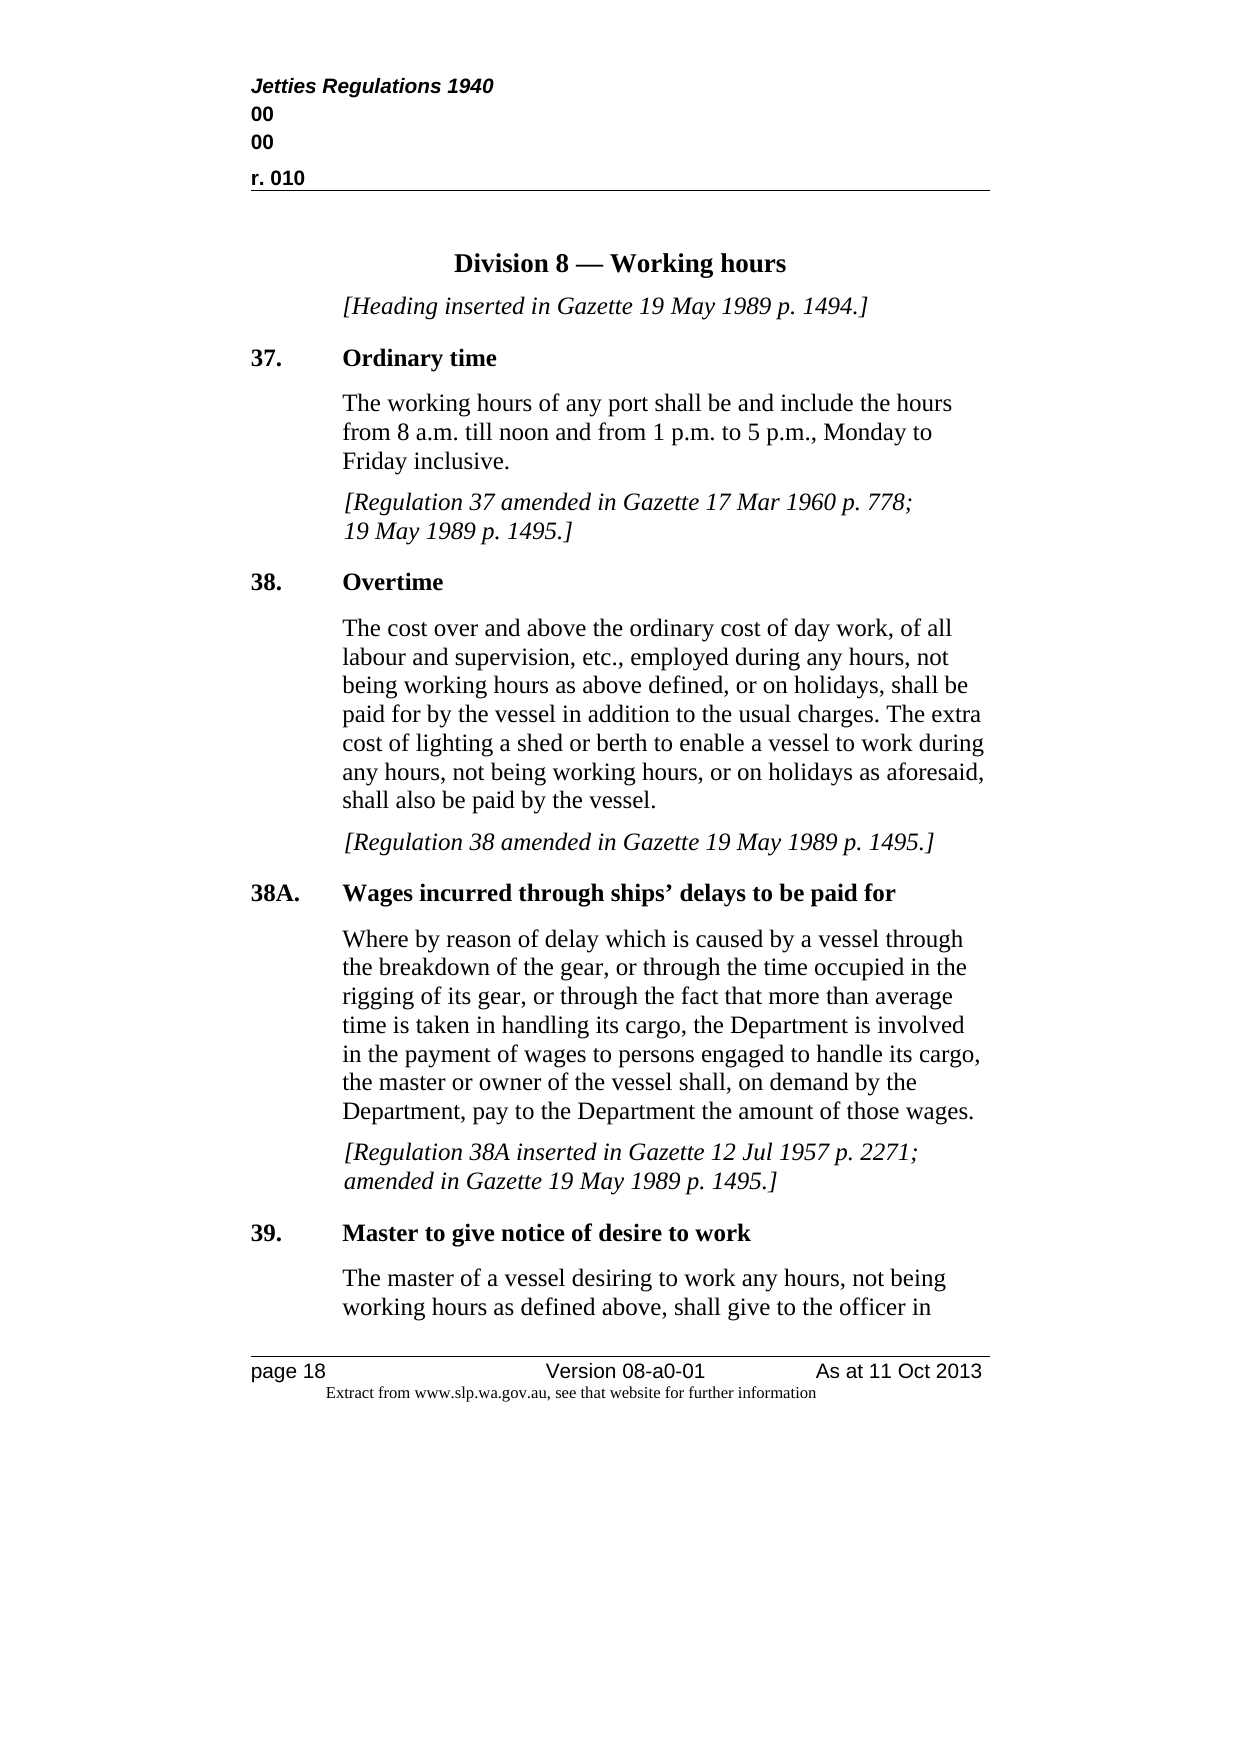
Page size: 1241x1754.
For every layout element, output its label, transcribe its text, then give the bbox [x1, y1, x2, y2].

subtitle [Heading inserted in Gazette 19 May 1989 p. 1494.] [251, 291, 990, 320]
text The working hours of any port shall be and include the hours from 8 a.m. till noon and from 1 p.m. to 5 p.m., Monday to Friday inclusive. [251, 388, 990, 474]
text [Regulation 38A inserted in Gazette 12 Jul 1957 p. 2271; amended in Gazette 19 May 1989 p. 1495.] [251, 1137, 990, 1195]
subtitle 37. Ordinary time [251, 343, 990, 372]
text Where by reason of delay which is caused by a vessel through the breakdown of the gear, or through the time occupied in the rigging of its gear, or through the fact that more than average time is taken in handling its cargo, the Department is involved in the payment of wages to persons engaged to handle its cargo, the master or owner of the vessel shall, on demand by the Department, pay to the Department the amount of those wages. [251, 924, 990, 1125]
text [251, 1263, 990, 1321]
subtitle 38A. Wages incurred through ships’ delays to be paid for [251, 878, 990, 907]
subtitle Division 8 — Working hours [251, 247, 990, 279]
text [Regulation 38 amended in Gazette 19 May 1989 p. 1495.] [251, 827, 990, 855]
text [Regulation 37 amended in Gazette 17 Mar 1960 p. 778; 19 May 1989 p. 1495.] [251, 487, 990, 544]
subtitle 38. Overtime [251, 567, 990, 596]
subtitle 39. Master to give notice of desire to work [251, 1218, 990, 1247]
text The cost over and above the ordinary cost of day work, of all labour and supervision, etc., employed during any hours, not being working hours as above defined, or on holidays, shall be paid for by the vessel in addition to the usual charges. The extra cost of lighting a shed or berth to enable a vessel to work during any hours, not being working hours, or on holidays as aforesaid, shall also be paid by the vessel. [251, 613, 990, 814]
